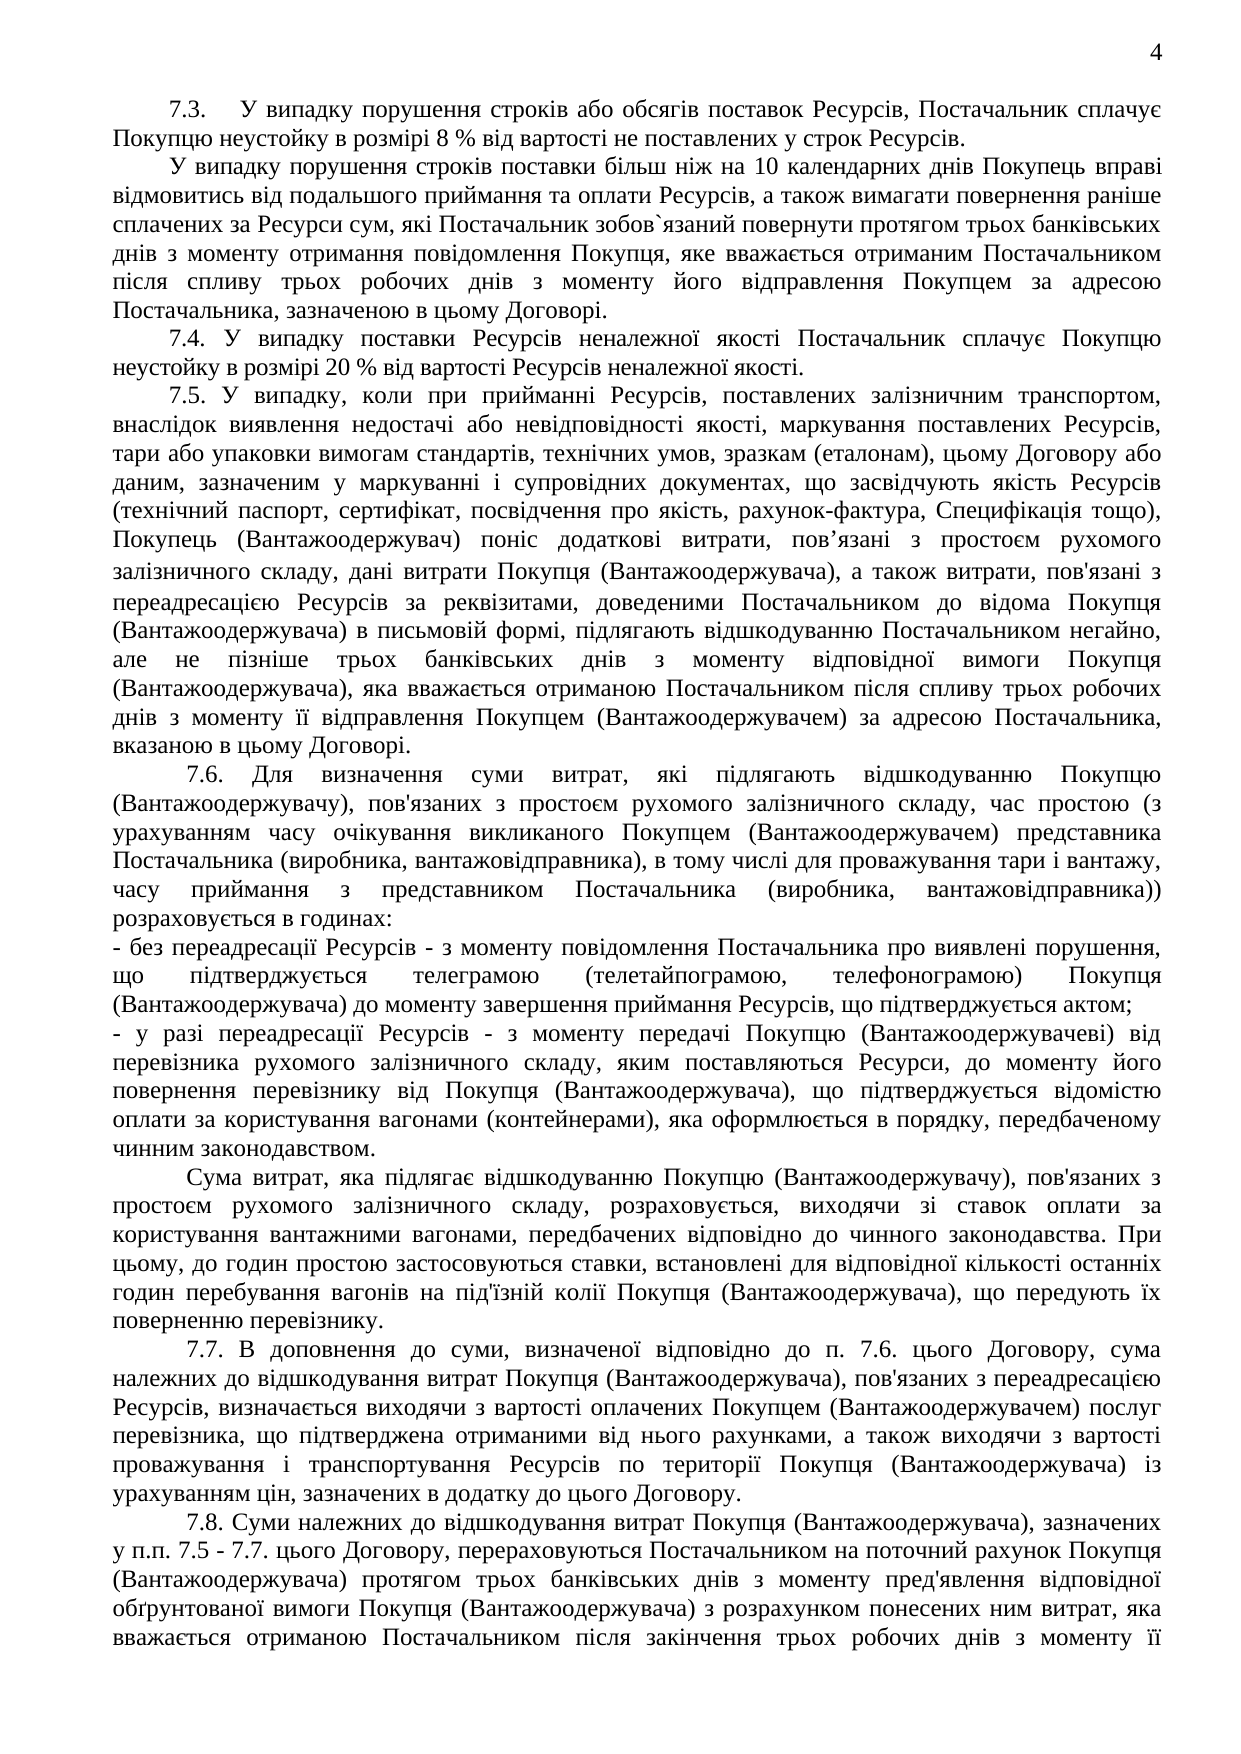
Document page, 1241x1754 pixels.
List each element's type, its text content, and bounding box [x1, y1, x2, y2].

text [112, 1507, 1162, 1651]
text 7.7. В доповнення до суми, визначеної відповідно до п. 7.6. цього Договору, сума належних до відшкодування витрат Покупця (Вантажоодержувача), пов'язаних з переадресацією Ресурсів, визначається виходячи з вартості оплачених Покупцем (Вантажоодержувачем) послуг перевізника, що підтверджена отриманими від нього рахунками, а також виходячи з вартості проважування і транспортування Ресурсів по території Покупця (Вантажоодержувача) із урахуванням цін, зазначених в додатку до цього Договору. [112, 1334, 1162, 1507]
text - без переадресації Ресурсів - з моменту повідомлення Постачальника про виявлені порушення, що підтверджується телеграмою (телетайпограмою, телефонограмою) Покупця (Вантажоодержувача) до моменту завершення приймання Ресурсів, що підтверджується актом; [112, 932, 1162, 1018]
text У випадку порушення строків поставки більш ніж на 10 календарних днів Покупець вправі відмовитись від подальшого приймання та оплати Ресурсів, а також вимагати повернення раніше сплачених за Ресурси сум, які Постачальник зобов`язаний повернути протягом трьох банківських днів з моменту отримання повідомлення Покупця, яке вважається отриманим Постачальником після спливу трьох робочих днів з моменту його відправлення Покупцем за адресою Постачальника, зазначеною в цьому Договорі. [112, 151, 1162, 324]
list У випадку поставки Ресурсів неналежної якості Постачальник сплачує Покупцю неустойку в розмірі 20 % від вартості Ресурсів неналежної якості. [112, 324, 1162, 380]
text - у разі переадресації Ресурсів - з моменту передачі Покупцю (Вантажоодержувачеві) від перевізника рухомого залізничного складу, яким поставляються Ресурси, до моменту його повернення перевізнику від Покупця (Вантажоодержувача), що підтверджується відомістю оплати за користування вагонами (контейнерами), яка оформлюється в порядку, передбаченому чинним законодавством. [112, 1018, 1162, 1162]
text Сума витрат, яка підлягає відшкодуванню Покупцю (Вантажоодержувачу), пов'язаних з простоєм рухомого залізничного складу, розраховується, виходячи зі ставок оплати за користування вантажними вагонами, передбачених відповідно до чинного законодавства. При цьому, до годин простою застосовуються ставки, встановлені для відповідної кількості останніх годин перебування вагонів на під'їзній колії Покупця (Вантажоодержувача), що передують їх поверненню перевізнику. [112, 1162, 1162, 1334]
list У випадку порушення строків або обсягів поставок Ресурсів, Постачальник сплачує Покупцю неустойку в розмірі 8 % від вартості не поставлених у строк Ресурсів. [112, 94, 1162, 151]
text 7.5. У випадку, коли при прийманні Ресурсів, поставлених залізничним транспортом, внаслідок виявлення недостачі або невідповідності якості, маркування поставлених Ресурсів, тари або упаковки вимогам стандартів, технічних умов, зразкам (еталонам), цьому Договору або даним, зазначеним у маркуванні і супровідних документах, що засвідчують якість Ресурсів (технічний паспорт, сертифікат, посвідчення про якість, рахунок-фактура, Специфікація тощо), Покупець (Вантажоодержувач) поніс додаткові витрати, пов’язані з простоєм рухомого залізничного складу, дані витрати Покупця (Вантажоодержувача), а також витрати, пов'язані з переадресацією Ресурсів за реквізитами, доведеними Постачальником до відома Покупця (Вантажоодержувача) в письмовій формі, підлягають відшкодуванню Постачальником негайно, але не пізніше трьох банківських днів з моменту відповідної вимоги Покупця (Вантажоодержувача), яка вважається отриманою Постачальником після спливу трьох робочих днів з моменту її відправлення Покупцем (Вантажоодержувачем) за адресою Постачальника, вказаною в цьому Договорі. [112, 380, 1162, 759]
text 7.6. Для визначення суми витрат, які підлягають відшкодуванню Покупцю (Вантажоодержувачу), пов'язаних з простоєм рухомого залізничного складу, час простою (з урахуванням часу очікування викликаного Покупцем (Вантажоодержувачем) представника Постачальника (виробника, вантажовідправника), в тому числі для проважування тари і вантажу, часу приймання з представником Постачальника (виробника, вантажовідправника)) розраховується в годинах: [112, 759, 1162, 932]
